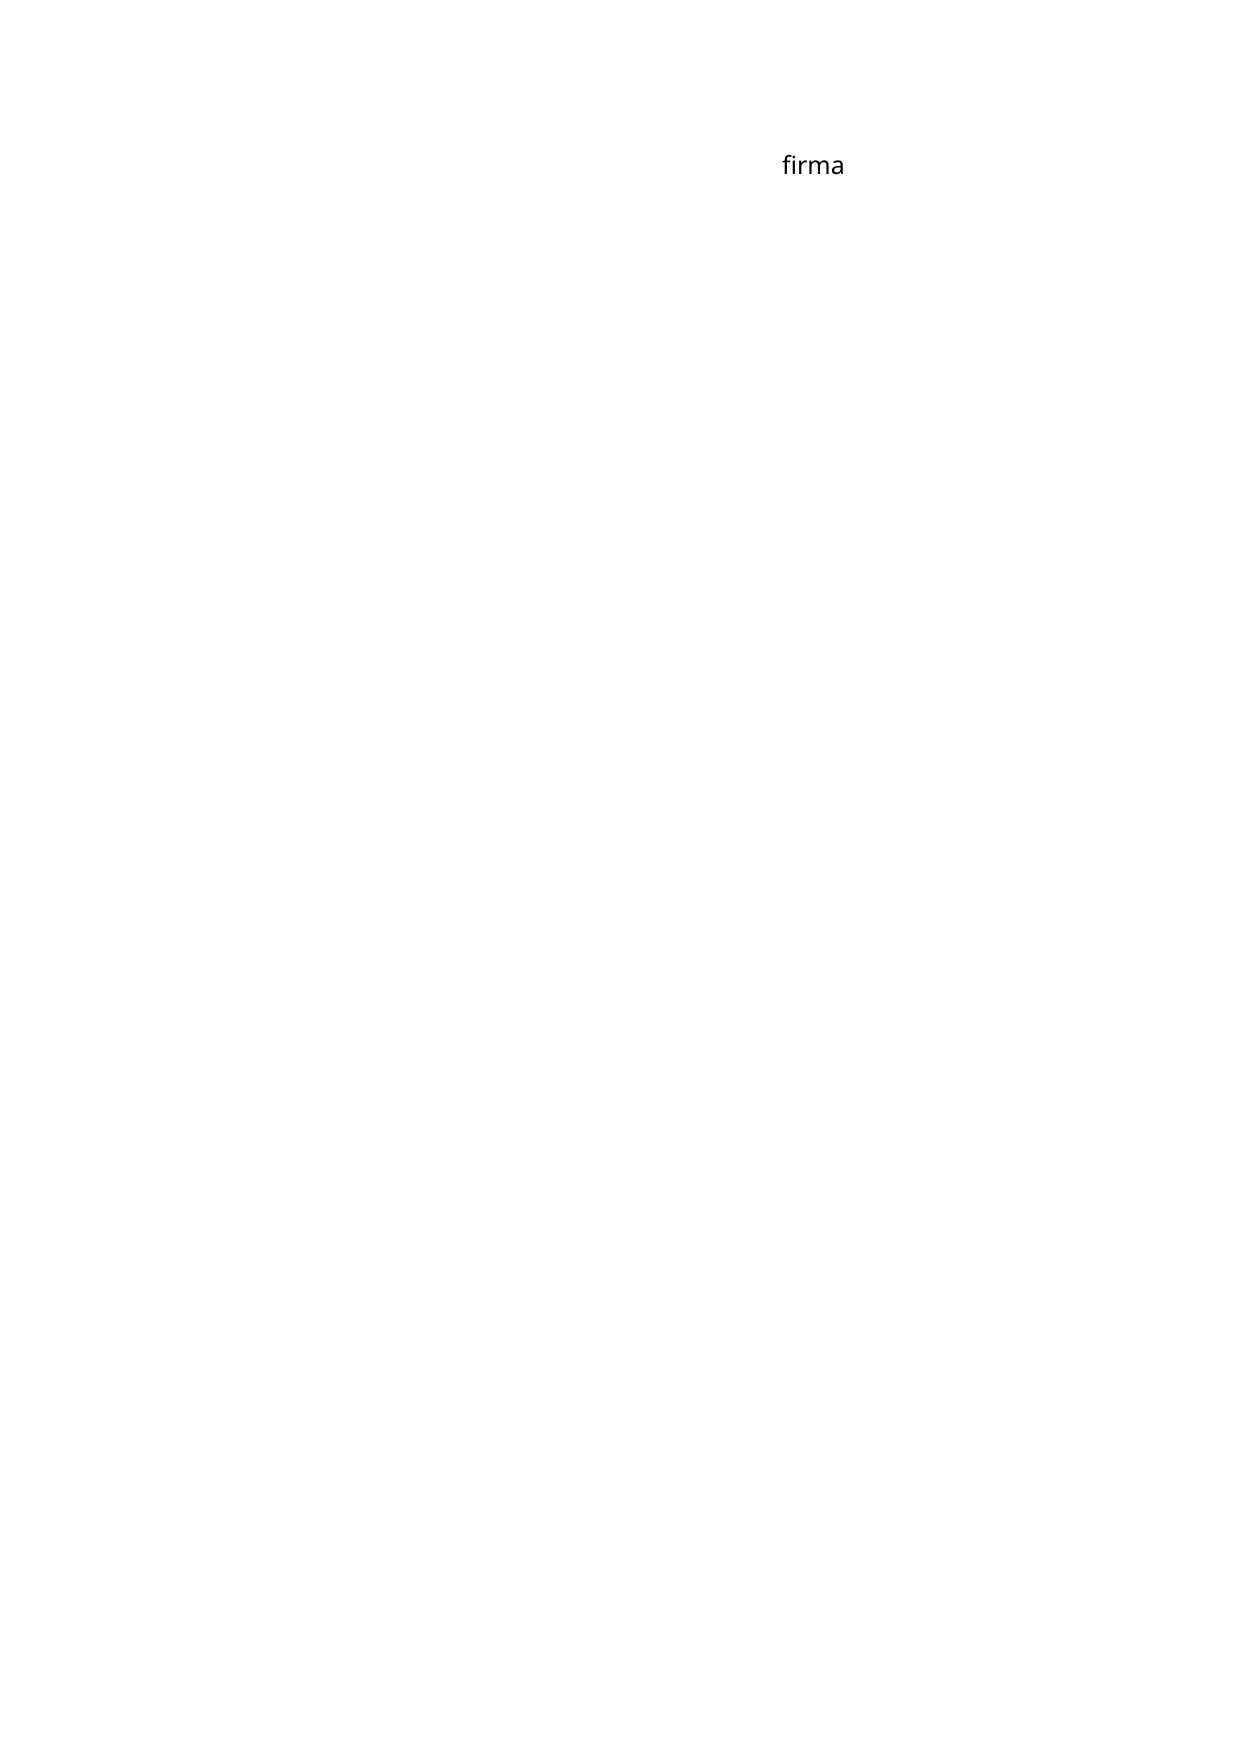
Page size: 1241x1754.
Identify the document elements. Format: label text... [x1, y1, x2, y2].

text firma [118, 148, 1122, 182]
